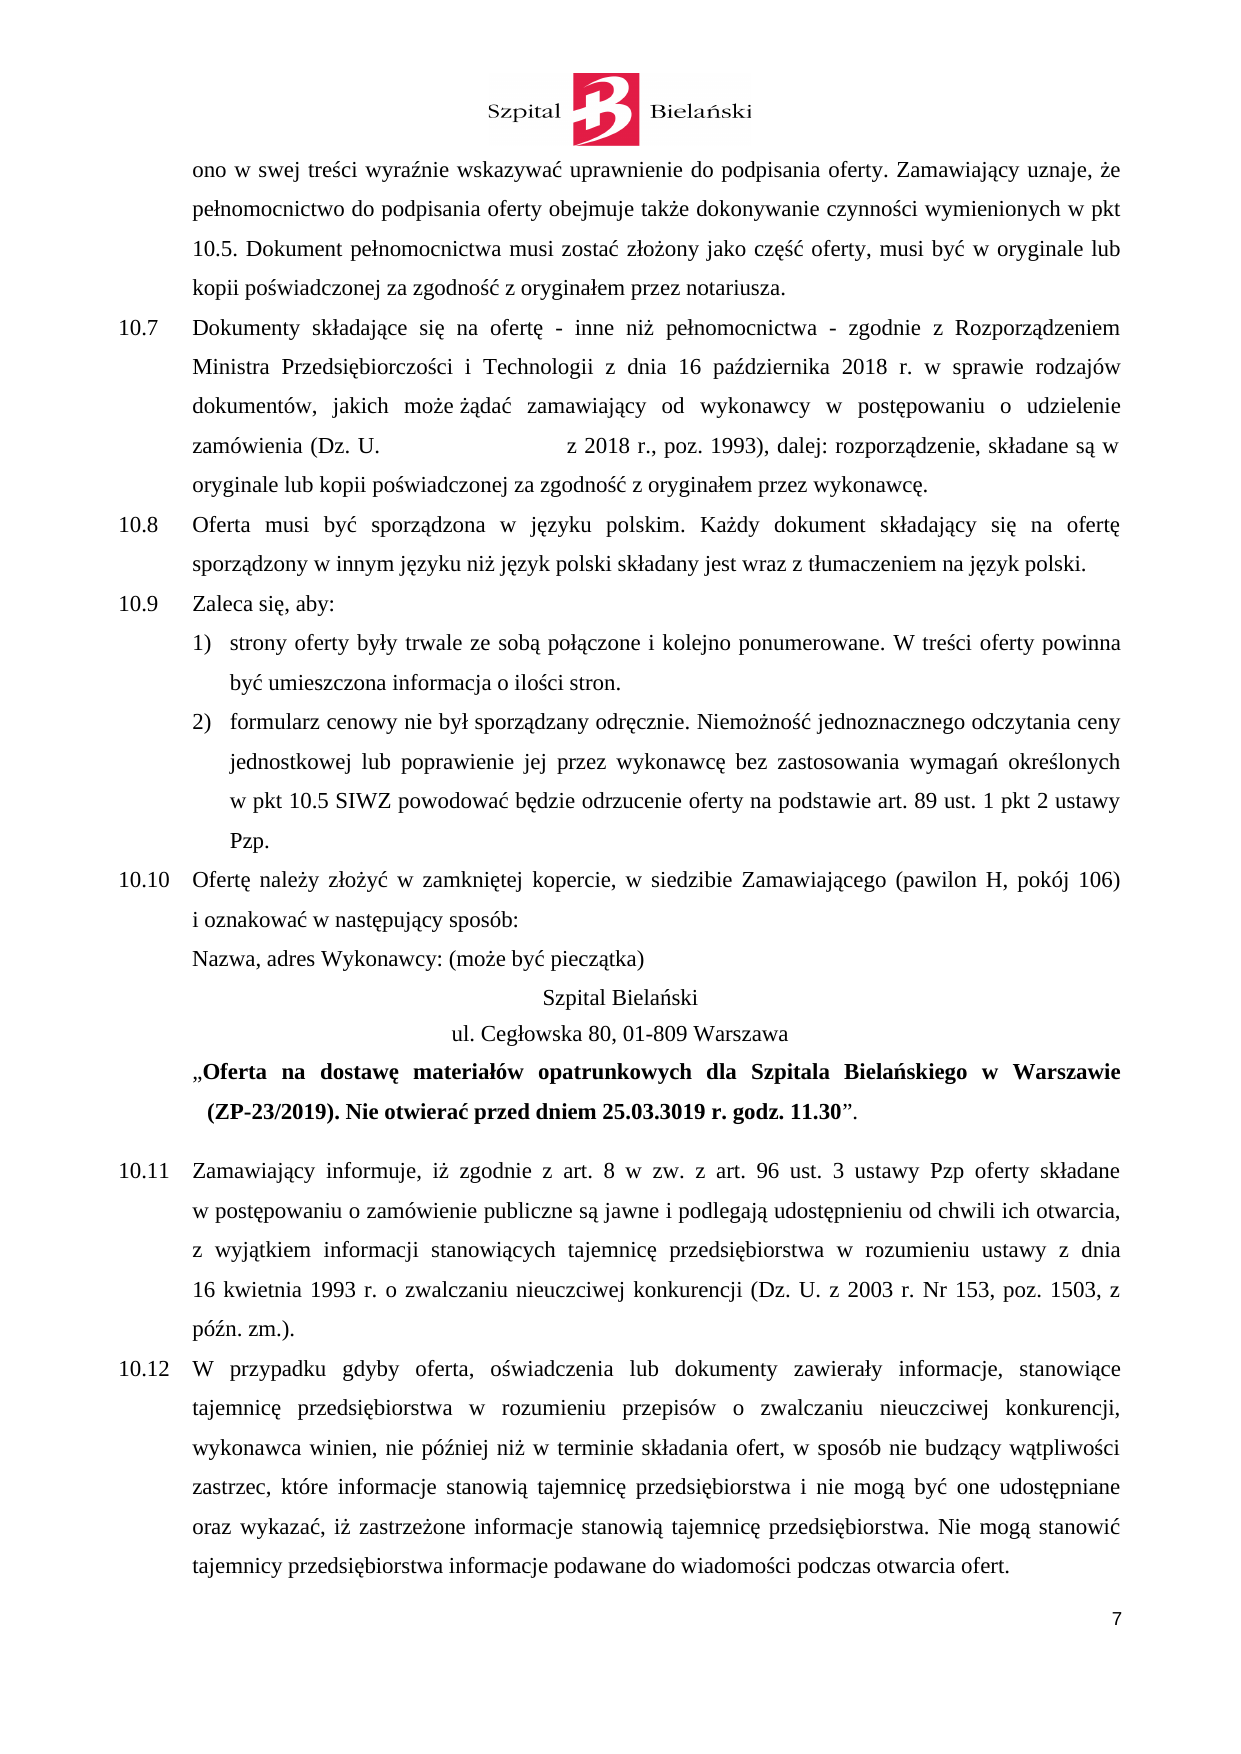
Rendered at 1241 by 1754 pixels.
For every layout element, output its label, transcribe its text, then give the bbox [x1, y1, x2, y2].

picture [488, 73, 752, 146]
list W przypadku gdyby oferta, oświadczenia lub dokumenty zawierały informacje, stanowiące tajemnicę przedsiębiorstwa w rozumieniu przepisów o zwalczaniu nieuczciwej konkurencji, wykonawca winien, nie później niż w terminie składania ofert, w sposób nie budzący wątpliwości zastrzec, które informacje stanowią tajemnicę przedsiębiorstwa i nie mogą być one udostępniane oraz wykazać, iż zastrzeżone informacje stanowią tajemnicę przedsiębiorstwa. Nie mogą stanowić tajemnicy przedsiębiorstwa informacje podawane do wiadomości podczas otwarcia ofert. [118, 1355, 1122, 1578]
list Ofertę należy złożyć w zamkniętej kopercie, w siedzibie Zamawiającego (pawilon H, pokój 106) i oznakować w następujący sposób: [118, 866, 1122, 932]
text „Oferta na dostawę materiałów opatrunkowych dla Szpitala Bielańskiego w Warszawie (ZP-23/2019). Nie otwierać przed dniem 25.03.3019 r. godz. 11.30”. [192, 1058, 1122, 1124]
title Nazwa, adres Wykonawcy: (może być pieczątka) [118, 945, 1122, 972]
text ul. Cegłowska 80, 01-809 Warszawa [118, 1019, 1122, 1046]
list Zamawiający informuje, iż zgodnie z art. 8 w zw. z art. 96 ust. 3 ustawy Pzp oferty składane w postępowaniu o zamówienie publiczne są jawne i podlegają udostępnieniu od chwili ich otwarcia, z wyjątkiem informacji stanowiących tajemnicę przedsiębiorstwa w rozumieniu ustawy z dnia 16 kwietnia 1993 r. o zwalczaniu nieuczciwej konkurencji (Dz. U. z 2003 r. Nr 153, poz. 1503, z późn. zm.). [118, 1157, 1122, 1342]
title Szpital Bielański [118, 984, 1122, 1010]
list Dokumenty składające się na ofertę - inne niż pełnomocnictwa - zgodnie z Rozporządzeniem Ministra Przedsiębiorczości i Technologii z dnia 16 października 2018 r. w sprawie rodzajów dokumentów, jakich może żądać zamawiający od wykonawcy w postępowaniu o udzielenie zamówienia (Dz. U. z 2018 r., poz. 1993), dalej: rozporządzenie, składane są w oryginale lub kopii poświadczonej za zgodność z oryginałem przez wykonawcę. [118, 314, 1122, 498]
list formularz cenowy nie był sporządzany odręcznie. Niemożność jednoznacznego odczytania ceny jednostkowej lub poprawienie jej przez wykonawcę bez zastosowania wymagań określonych w pkt 10.5 SIWZ powodować będzie odrzucenie oferty na podstawie art. 89 ust. 1 pkt 2 ustawy Pzp. [192, 708, 1122, 853]
list Zaleca się, aby: [118, 590, 1122, 616]
list Oferta musi być sporządzona w języku polskim. Każdy dokument składający się na ofertę sporządzony w innym języku niż język polski składany jest wraz z tłumaczeniem na język polski. [118, 511, 1122, 577]
list strony oferty były trwale ze sobą połączone i kolejno ponumerowane. W treści oferty powinna być umieszczona informacja o ilości stron. [192, 629, 1122, 695]
